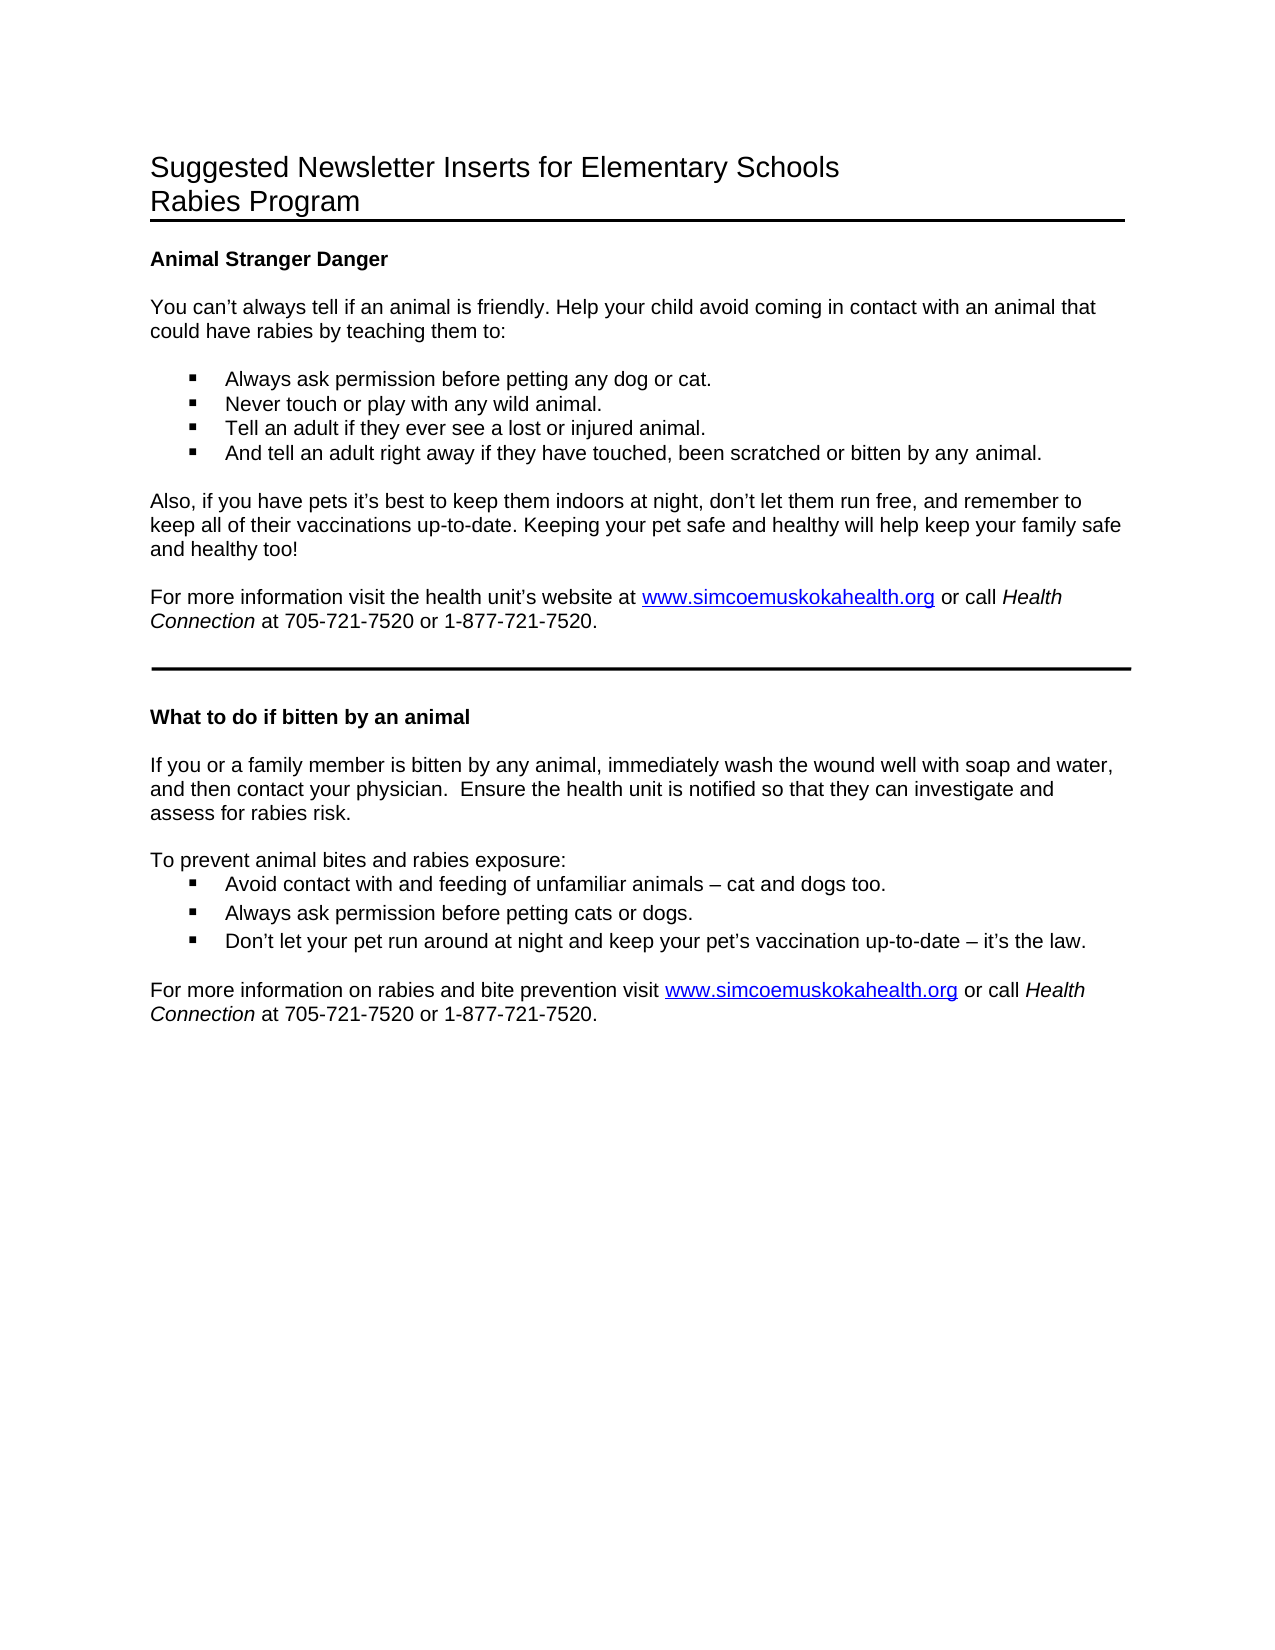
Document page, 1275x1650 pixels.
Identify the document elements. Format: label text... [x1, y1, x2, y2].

text Rabies Program [150, 183, 1125, 219]
list Tell an adult if they ever see a lost or injured animal. [187, 416, 1125, 441]
text Also, if you have pets it’s best to keep them indoors at night, don’t let them run free, and remember to keep all of their vaccinations up-to-date. Keeping your pet safe and healthy will help keep your family safe and healthy too! [150, 489, 1125, 561]
text What to do if bitten by an animal [150, 704, 1125, 728]
list And tell an adult right away if they have touched, been scratched or bitten by any animal. [187, 441, 1125, 465]
text Suggested Newsletter Inserts for Elementary Schools [150, 150, 1125, 183]
text To prevent animal bites and rabies exposure: [150, 848, 1125, 872]
text Animal Stranger Danger [150, 247, 1125, 271]
list Always ask permission before petting any dog or cat. [187, 367, 1125, 392]
text For more information visit the health unit’s website at www.simcoemuskokahealth.org or call Health Connection at 705-721-7520 or 1-877-721-7520. [150, 585, 1125, 633]
text You can’t always tell if an animal is friendly. Help your child avoid coming in contact with an animal that could have rabies by teaching them to: [150, 295, 1125, 343]
text If you or a family member is bitten by any animal, immediately wash the wound well with soap and water, and then contact your physician. Ensure the health unit is notified so that they can investigate and assess for rabies risk. [150, 752, 1125, 824]
list Always ask permission before petting cats or dogs. [187, 900, 1125, 925]
list Don’t let your pet run around at night and keep your pet’s vaccination up-to-date – it’s the law. [187, 928, 1125, 953]
list Avoid contact with and feeding of unfamiliar animals – cat and dogs too. [187, 872, 1125, 897]
text For more information on rabies and bite prevention visit www.simcoemuskokahealth.org or call Health Connection at 705-721-7520 or 1-877-721-7520. [150, 977, 1125, 1025]
list Never touch or play with any wild animal. [187, 392, 1125, 416]
